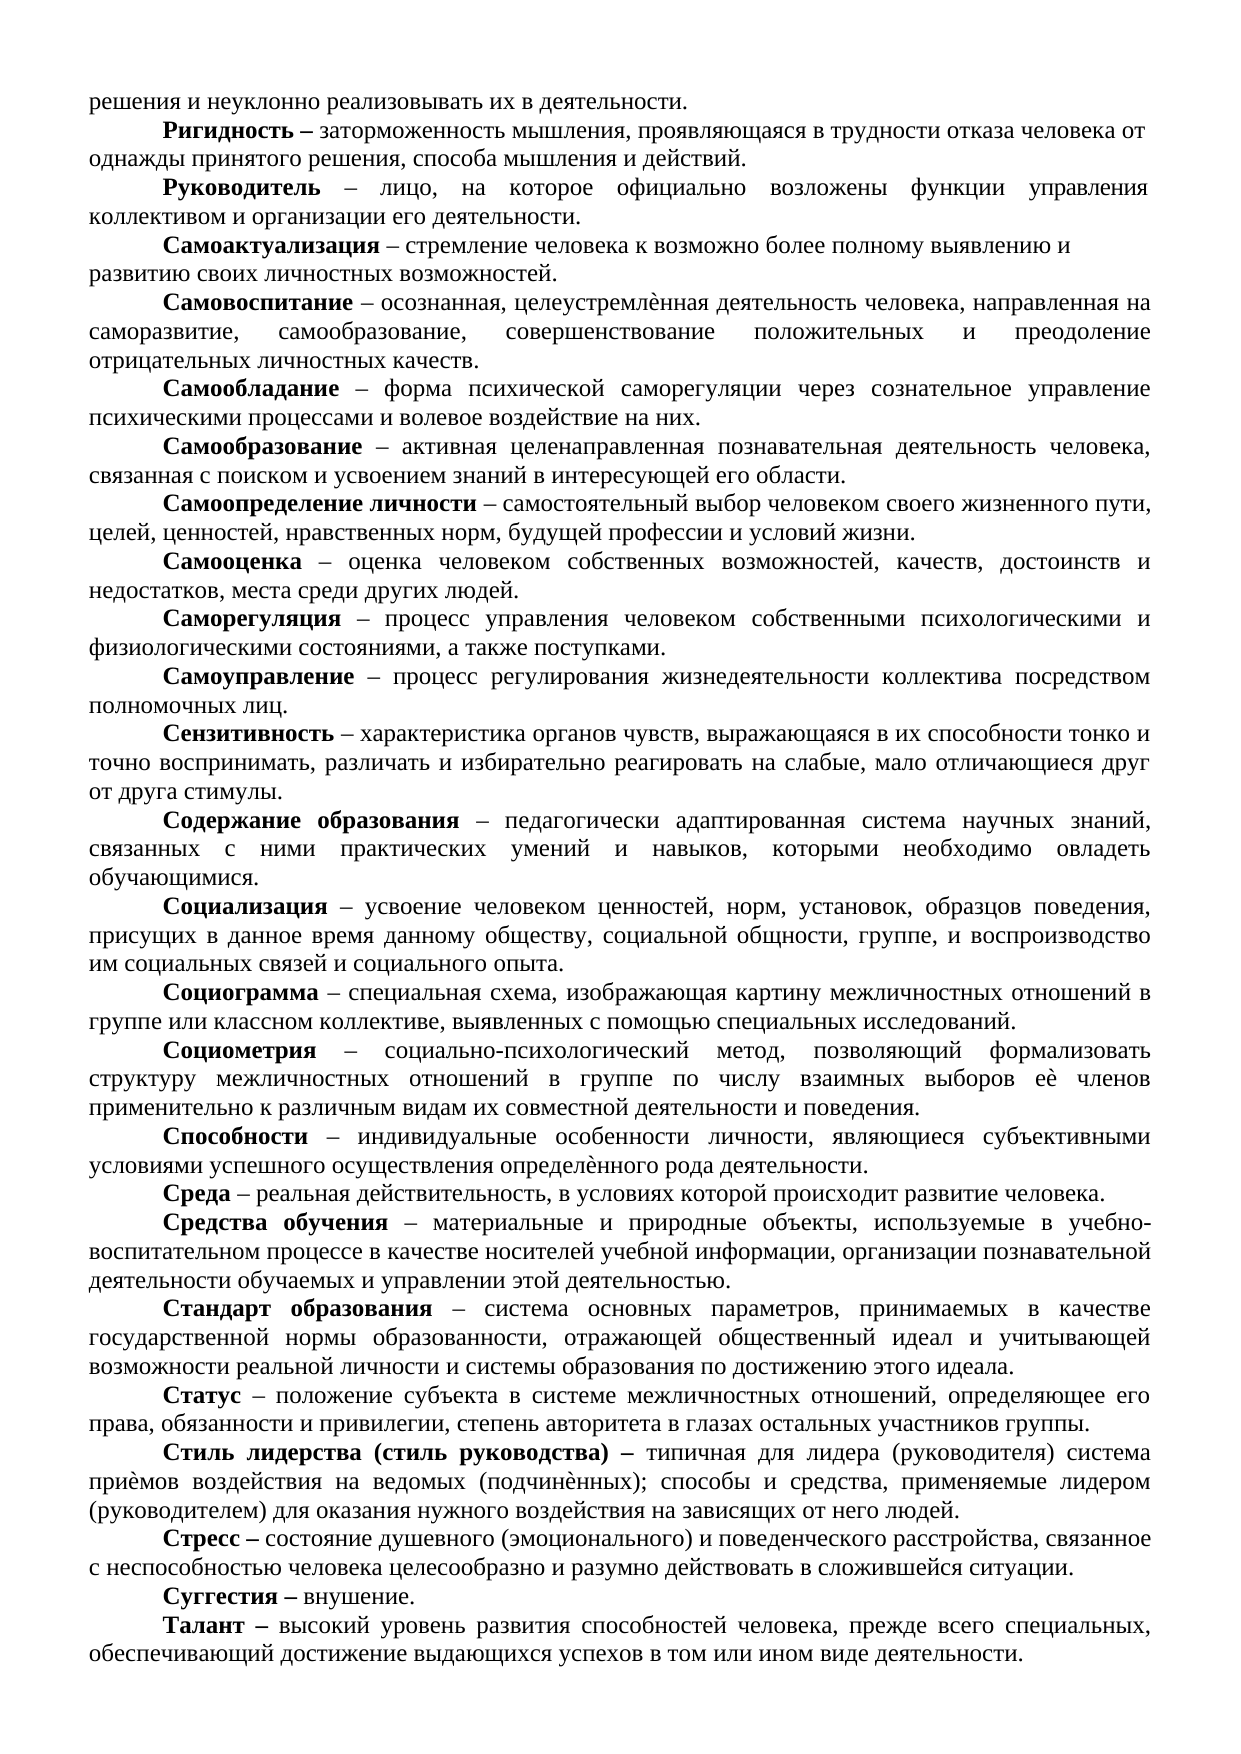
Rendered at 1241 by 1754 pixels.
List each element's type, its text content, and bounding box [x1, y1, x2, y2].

text Стандарт образования – система основных параметров, принимаемых в качестве государственной нормы образованности, отражающей общественный идеал и учитывающей возможности реальной личности и системы образования по достижению этого идеала. [89, 1293, 1152, 1380]
text Среда – реальная действительность, в условиях которой происходит развитие человека. [162, 1178, 1215, 1207]
text Самооценка – оценка человеком собственных возможностей, качеств, достоинств и недостатков, места среди других людей. [89, 546, 1151, 603]
text Самоактуализация – стремление человека к возможно более полному выявлению и развитию своих личностных возможностей. [89, 230, 1152, 287]
text Социализация – усвоение человеком ценностей, норм, установок, образцов поведения, присущих в данное время данному обществу, социальной общности, группе, и воспроизводство им социальных связей и социального опыта. [89, 891, 1152, 977]
text Самообразование – активная целенаправленная познавательная деятельность человека, связанная с поиском и усвоением знаний в интересующей его области. [89, 431, 1151, 488]
text Содержание образования – педагогически адаптированная система научных знаний, связанных с ними практических умений и навыков, которыми необходимо овладеть обучающимися. [89, 805, 1152, 891]
text Талант – высокий уровень развития способностей человека, прежде всего специальных, обеспечивающий достижение выдающихся успехов в том или ином виде деятельности. [89, 1610, 1152, 1667]
text Саморегуляция – процесс управления человеком собственными психологическими и физиологическими состояниями, а также поступками. [89, 603, 1152, 661]
text Средства обучения – материальные и природные объекты, используемые в учебно- воспитательном процессе в качестве носителей учебной информации, организации познавательной деятельности обучаемых и управлении этой деятельностью. [89, 1207, 1152, 1293]
text Сензитивность – характеристика органов чувств, выражающаяся в их способности тонко и точно воспринимать, различать и избирательно реагировать на слабые, мало отличающиеся друг от друга стимулы. [89, 718, 1151, 805]
text Суггестия – внушение. [162, 1581, 1215, 1610]
text Самовоспитание – осознанная, целеустремлѐнная деятельность человека, направленная на саморазвитие, самообразование, совершенствование положительных и преодоление отрицательных личностных качеств. [89, 287, 1151, 373]
text Способности – индивидуальные особенности личности, являющиеся субъективными условиями успешного осуществления определѐнного рода деятельности. [89, 1121, 1151, 1178]
text решения и неуклонно реализовывать их в деятельности. [89, 86, 1215, 115]
text Ригидность – заторможенность мышления, проявляющаяся в трудности отказа человека от однажды принятого решения, способа мышления и действий. [89, 115, 1215, 172]
text Статус – положение субъекта в системе межличностных отношений, определяющее его права, обязанности и привилегии, степень авторитета в глазах остальных участников группы. [89, 1380, 1151, 1437]
text Стресс – состояние душевного (эмоционального) и поведенческого расстройства, связанное с неспособностью человека целесообразно и разумно действовать в сложившейся ситуации. [89, 1523, 1152, 1581]
text Руководитель – лицо, на которое официально возложены функции управления коллективом и организации его деятельности. [89, 172, 1151, 230]
text Самоопределение личности – самостоятельный выбор человеком своего жизненного пути, целей, ценностей, нравственных норм, будущей профессии и условий жизни. [89, 488, 1152, 546]
text Самообладание – форма психической саморегуляции через сознательное управление психическими процессами и волевое воздействие на них. [89, 373, 1151, 431]
text Стиль лидерства (стиль руководства) – типичная для лидера (руководителя) система приѐмов воздействия на ведомых (подчинѐнных); способы и средства, применяемые лидером (руководителем) для оказания нужного воздействия на зависящих от него людей. [89, 1437, 1152, 1523]
text Социометрия – социально-психологический метод, позволяющий формализовать структуру межличностных отношений в группе по числу взаимных выборов еѐ членов применительно к различным видам их совместной деятельности и поведения. [89, 1035, 1152, 1121]
text Социограмма – специальная схема, изображающая картину межличностных отношений в группе или классном коллективе, выявленных с помощью специальных исследований. [89, 977, 1152, 1035]
text Самоуправление – процесс регулирования жизнедеятельности коллектива посредством полномочных лиц. [89, 661, 1151, 718]
